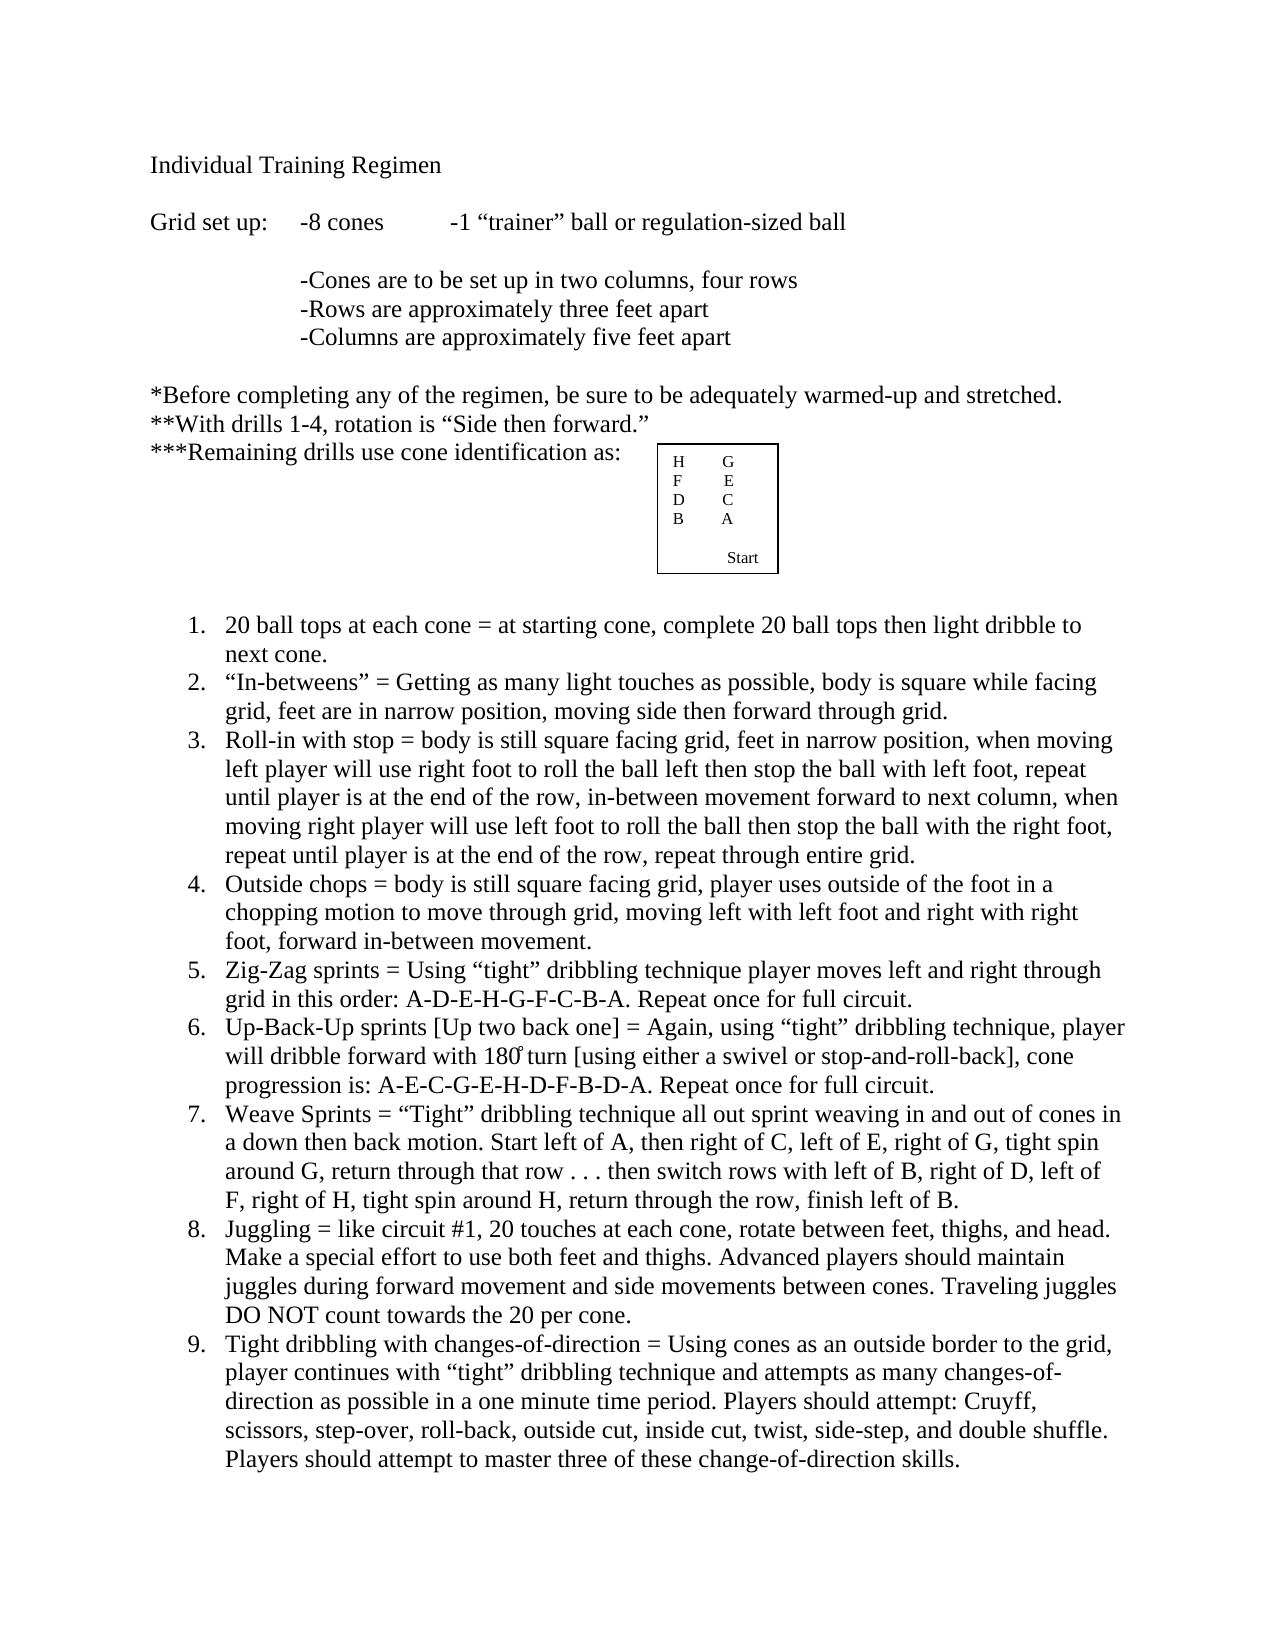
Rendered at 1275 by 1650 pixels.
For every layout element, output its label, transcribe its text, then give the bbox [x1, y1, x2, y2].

text -Columns are approximately five feet apart [150, 322, 1125, 351]
text -Cones are to be set up in two columns, four rows [150, 265, 1125, 294]
text ***Remaining drills use cone identification as: [150, 437, 1125, 466]
list Zig-Zag sprints = Using “tight” dribbling technique player moves left and right through grid in this order: A-D-E-H-G-F-C-B-A. Repeat once for full circuit. [187, 955, 1125, 1012]
list Outside chops = body is still square facing grid, player uses outside of the foot in a chopping motion to move through grid, moving left with left foot and right with right foot, forward in-between movement. [187, 869, 1125, 955]
list Up-Back-Up sprints [Up two back one] = Again, using “tight” dribbling technique, player will dribble forward with 180̊ turn [using either a swivel or stop-and-roll-back], cone progression is: A-E-C-G-E-H-D-F-B-D-A. Repeat once for full circuit. [187, 1012, 1125, 1099]
list Juggling = like circuit #1, 20 touches at each cone, rotate between feet, thighs, and head. Make a special effort to use both feet and thighs. Advanced players should maintain juggles during forward movement and side movements between cones. Traveling juggles DO NOT count towards the 20 per cone. [187, 1214, 1125, 1329]
list Weave Sprints = “Tight” dribbling technique all out sprint weaving in and out of cones in a down then back motion. Start left of A, then right of C, left of E, right of G, tight spin around G, return through that row . . . then switch rows with left of B, right of D, left of F, right of H, tight spin around H, return through the row, finish left of B. [187, 1099, 1125, 1214]
list Tight dribbling with changes-of-direction = Using cones as an outside border to the grid, player continues with “tight” dribbling technique and attempts as many changes-of-direction as possible in a one minute time period. Players should attempt: Cruyff, scissors, step-over, roll-back, outside cut, inside cut, twist, side-step, and double shuffle. Players should attempt to master three of these change-of-direction skills. [187, 1329, 1125, 1472]
list Roll-in with stop = body is still square facing grid, feet in narrow position, when moving left player will use right foot to roll the ball left then stop the ball with left foot, repeat until player is at the end of the row, in-between movement forward to next column, when moving right player will use left foot to roll the ball then stop the ball with the right foot, repeat until player is at the end of the row, repeat through entire grid. [187, 725, 1125, 869]
text Individual Training Regimen [150, 150, 1125, 179]
list “In-betweens” = Getting as many light touches as possible, body is square while facing grid, feet are in narrow position, moving side then forward through grid. [187, 667, 1125, 725]
text -Rows are approximately three feet apart [150, 294, 1125, 322]
list 20 ball tops at each cone = at starting cone, complete 20 ball tops then light dribble to next cone. [187, 610, 1125, 667]
text *Before completing any of the regimen, be sure to be adequately warmed-up and stretched. [150, 380, 1125, 409]
text **With drills 1-4, rotation is “Side then forward.” [150, 409, 1125, 437]
text Grid set up: -8 cones -1 “trainer” ball or regulation-sized ball [150, 207, 1125, 236]
